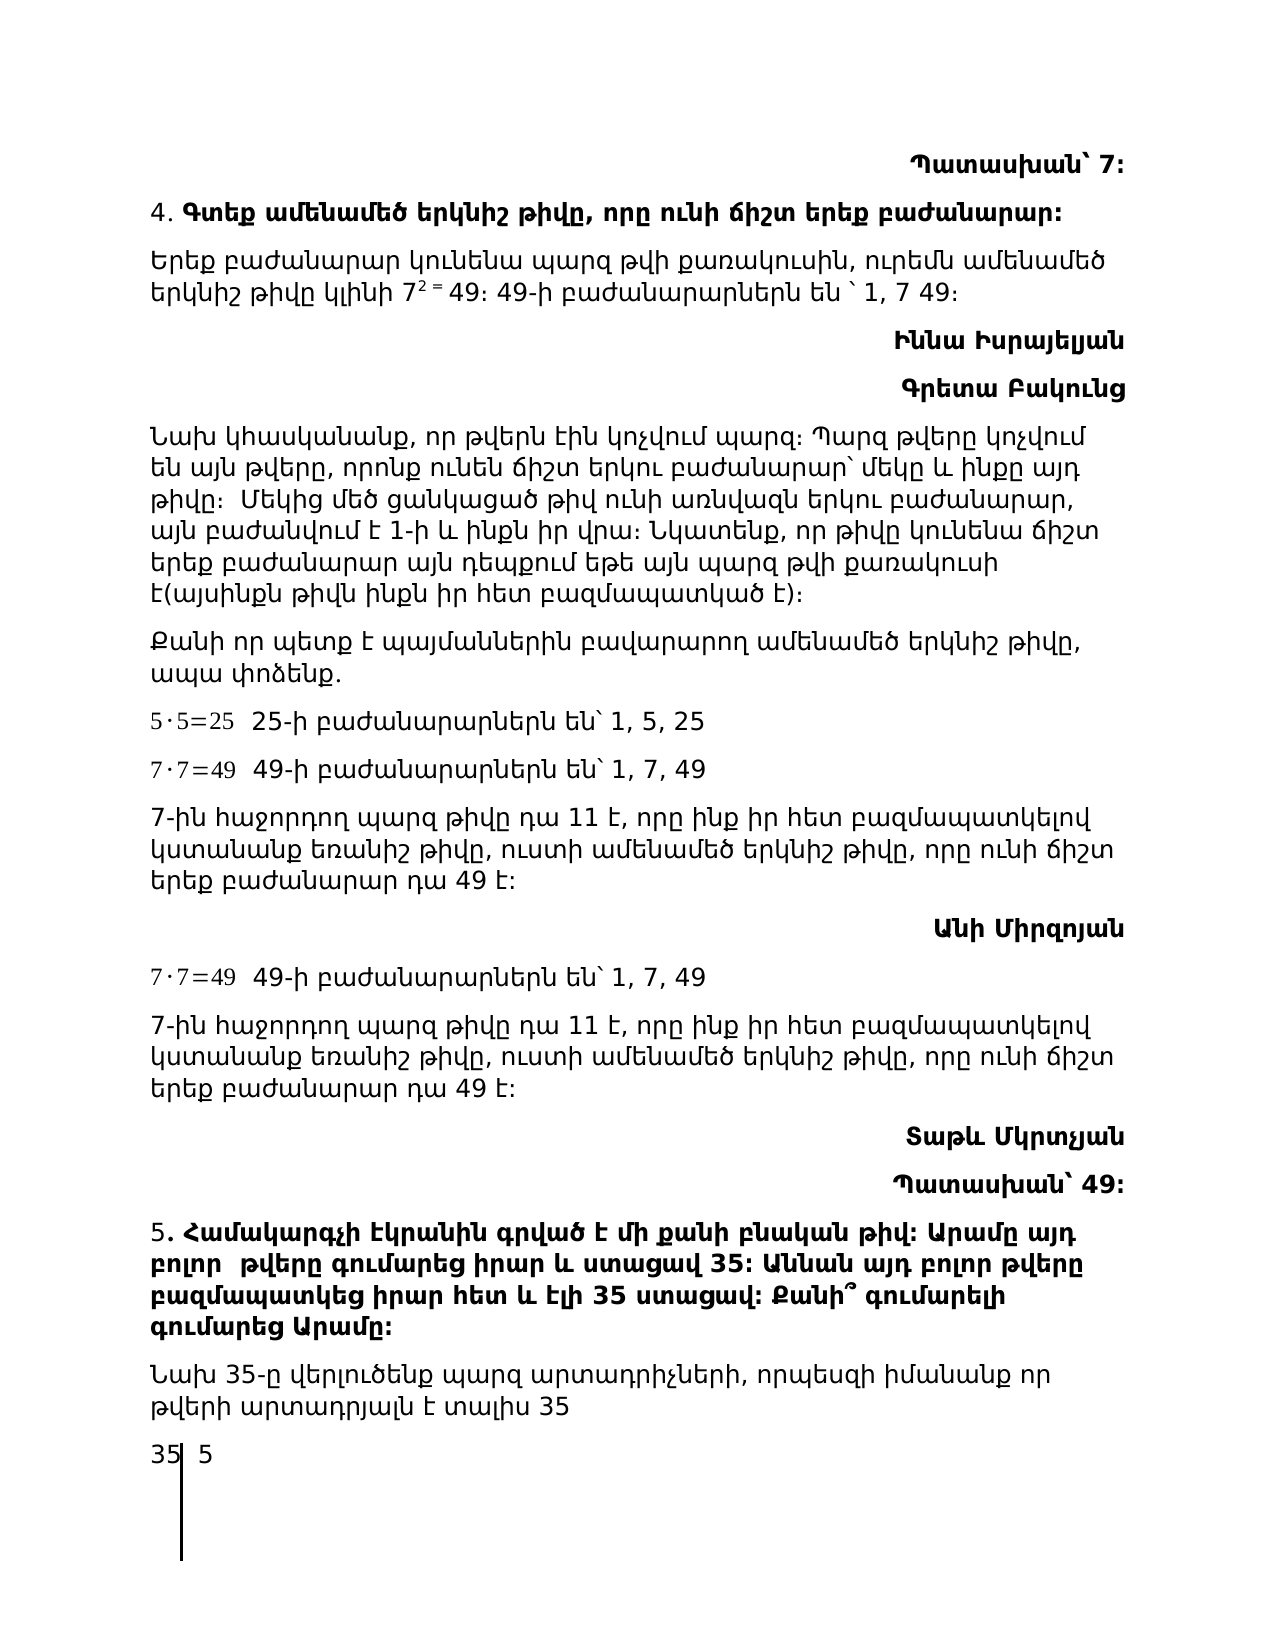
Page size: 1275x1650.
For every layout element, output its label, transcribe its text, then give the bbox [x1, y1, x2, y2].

text 4․ Գտեք ամենամեծ երկնիշ թիվը, որը ունի ճիշտ երեք բաժանարար: [150, 198, 1125, 227]
text 7-ին հաջորդող պարզ թիվը դա 11 է, որը ինք իր հետ բազմապատկելով կստանանք եռանիշ թիվը, ուստի ամենամեծ երկնիշ թիվը, որը ունի ճիշտ երեք բաժանարար դա 49 է: [150, 1011, 1125, 1103]
text Քանի որ պետք է պայմաններին բավարարող ամենամեծ երկնիշ թիվը, ապա փոձենք․ [150, 628, 1125, 688]
text Գրետա Բակունց [150, 374, 1125, 403]
text Նախ կհասկանանք, որ թվերն էին կոչվում պարզ։ Պարզ թվերը կոչվում են այն թվերը, որոնք ունեն ճիշտ երկու բաժանարար՝ մեկը և ինքը այդ թիվը։ Մեկից մեծ ցանկացած թիվ ունի առնվազն երկու բաժանարար, այն բաժանվում է 1-ի և ինքն իր վրա։ Նկատենք, որ թիվը կունենա ճիշտ երեք բաժանարար այն դեպքում եթե այն պարզ թվի քառակուսի է(այսինքն թիվն ինքն իր հետ բազմապատկած է)։ [150, 422, 1125, 609]
text 5․ Համակարգչի էկրանին գրված է մի քանի բնական թիվ։ Արամը այդ բոլոր թվերը գումարեց իրար և ստացավ 35։ Աննան այդ բոլոր թվերը բազմապատկեց իրար հետ և էլի 35 ստացավ։ Քանի՞ գումարելի գումարեց Արամը։ [150, 1218, 1125, 1342]
text Իննա Իսրայելյան [150, 326, 1125, 355]
text Նախ 35-ը վերլուծենք պարզ արտադրիչների, որպեսզի իմանանք որ թվերի արտադրյալն է տալիս 35 [150, 1361, 1125, 1421]
text 49-ի բաժանարարներն են՝ 1, 7, 49 [150, 755, 1125, 784]
text Անի Միրզոյան [150, 914, 1125, 944]
text 7-ին հաջորդող պարզ թիվը դա 11 է, որը ինք իր հետ բազմապատկելով կստանանք եռանիշ թիվը, ուստի ամենամեծ երկնիշ թիվը, որը ունի ճիշտ երեք բաժանարար դա 49 է: [150, 803, 1125, 896]
text Երեք բաժանարար կունենա պարզ թվի քառակուսին, ուրեմն ամենամեծ երկնիշ թիվը կլինի 72 = 49։ 49-ի բաժանարարներն են ՝ 1, 7 49։ [150, 246, 1125, 307]
text Պատասխան՝ 7։ [150, 150, 1125, 179]
text Տաթև Մկրտչյան [150, 1122, 1125, 1151]
text 25-ի բաժանարարներն են՝ 1, 5, 25 [150, 707, 1125, 736]
text 35 5 [150, 1440, 1125, 1469]
text 49-ի բաժանարարներն են՝ 1, 7, 49 [150, 963, 1125, 992]
text Պատասխան՝ 49։ [150, 1170, 1125, 1199]
